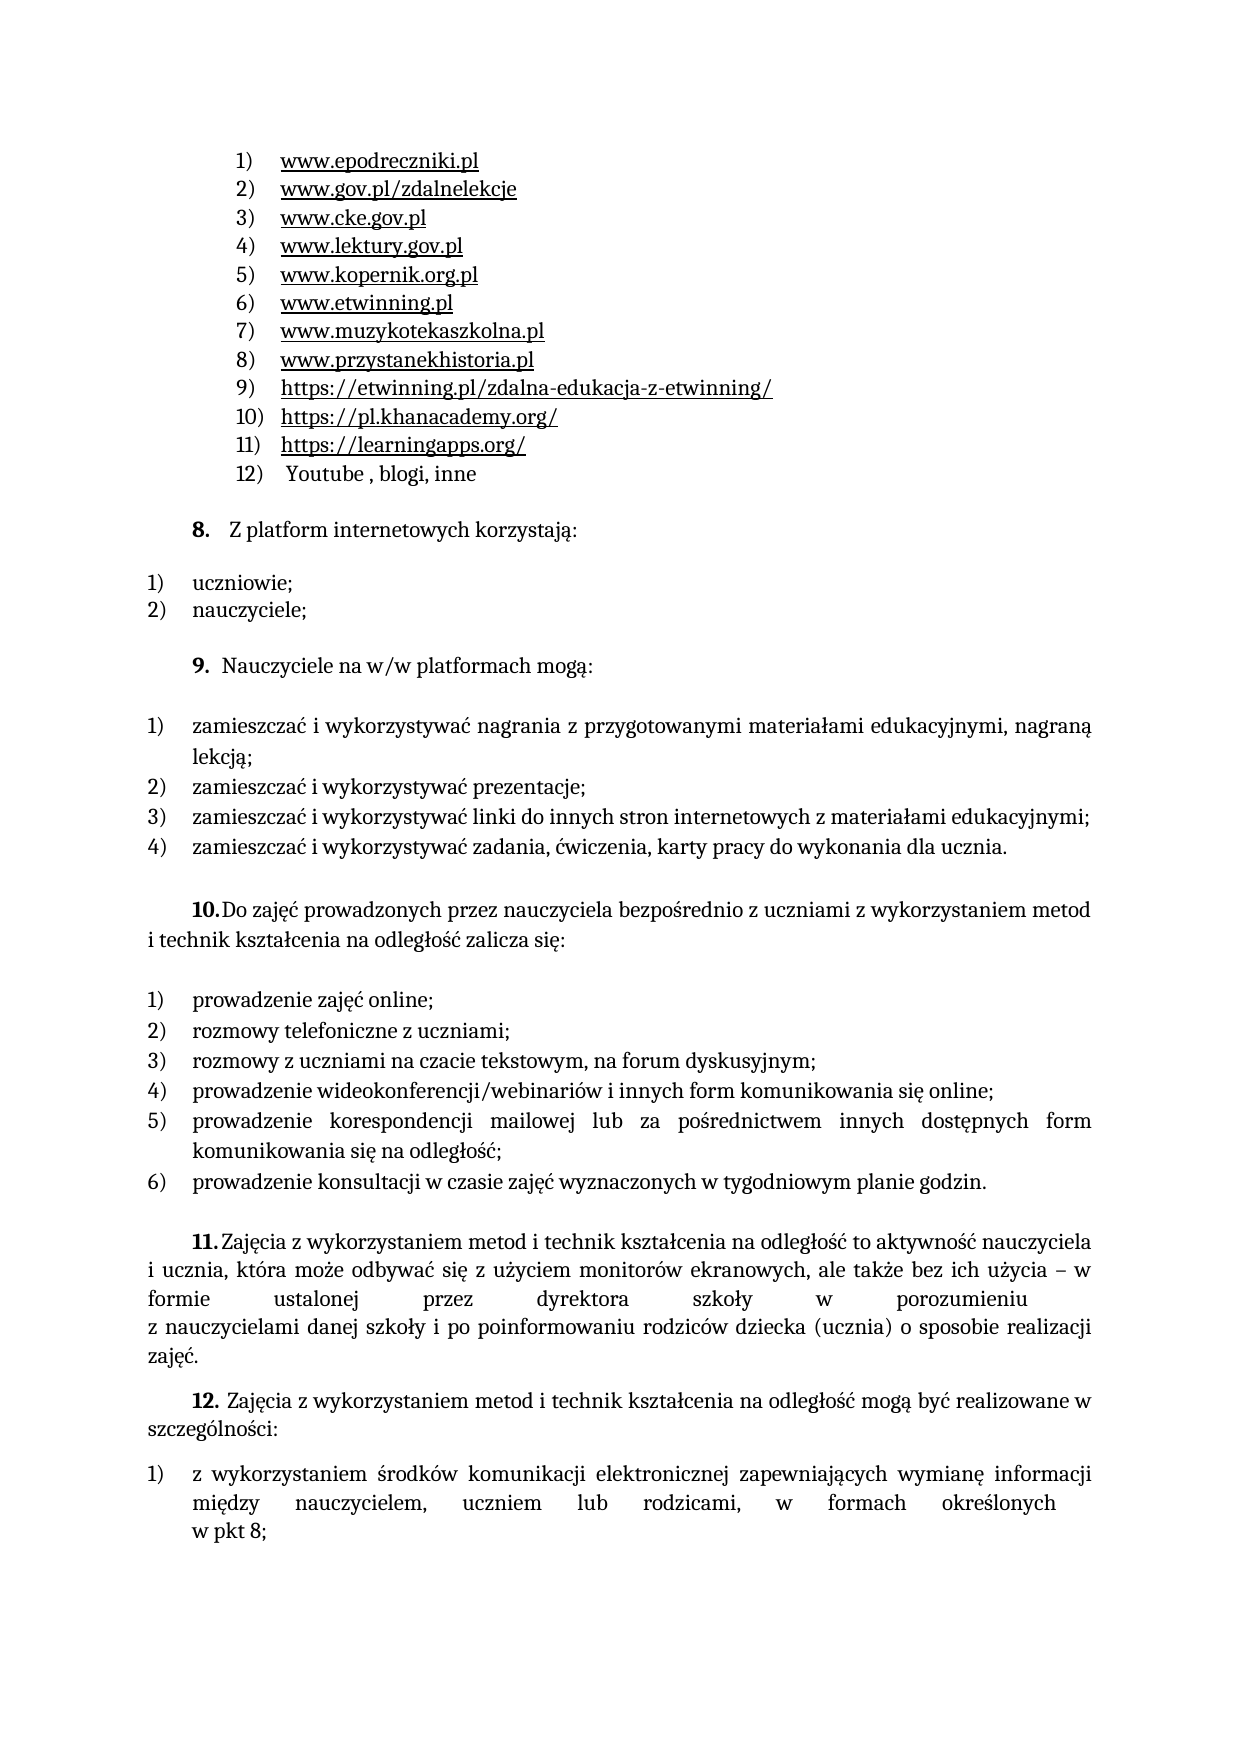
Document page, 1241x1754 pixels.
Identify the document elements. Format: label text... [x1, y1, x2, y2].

list zamieszczać i wykorzystywać linki do innych stron internetowych z materiałami edukacyjnymi; [148, 804, 1093, 830]
list www.gov.pl/zdalnelekcje [236, 176, 1093, 202]
list Nauczyciele na w/w platformach mogą: [192, 653, 1093, 679]
list zamieszczać i wykorzystywać prezentacje; [148, 774, 1093, 800]
list zamieszczać i wykorzystywać zadania, ćwiczenia, karty pracy do wykonania dla ucznia. [148, 834, 1093, 861]
list https://learningapps.org/ [236, 432, 1093, 458]
list www.muzykotekaszkolna.pl [236, 318, 1093, 344]
list prowadzenie zajęć online; [148, 987, 1093, 1013]
list Youtube , blogi, inne [236, 460, 1093, 487]
list uczniowie; [148, 570, 1093, 596]
list Z platform internetowych korzystają: [192, 517, 1093, 544]
list www.kopernik.org.pl [236, 261, 1093, 288]
list prowadzenie korespondencji mailowej lub za pośrednictwem innych dostępnych form komunikowania się na odległość; [148, 1108, 1093, 1164]
list Do zajęć prowadzonych przez nauczyciela bezpośrednio z uczniami z wykorzystaniem metod i technik kształcenia na odległość zalicza się: [148, 897, 1093, 953]
list rozmowy z uczniami na czacie tekstowym, na forum dyskusyjnym; [148, 1048, 1093, 1074]
list prowadzenie konsultacji w czasie zajęć wyznaczonych w tygodniowym planie godzin. [148, 1168, 1093, 1195]
list rozmowy telefoniczne z uczniami; [148, 1017, 1093, 1044]
list www.przystanekhistoria.pl [236, 347, 1093, 373]
list https://pl.khanacademy.org/ [236, 403, 1093, 430]
list prowadzenie wideokonferencji/webinariów i innych form komunikowania się online; [148, 1078, 1093, 1104]
list www.cke.gov.pl [236, 204, 1093, 231]
list https://etwinning.pl/zdalna-edukacja-z-etwinning/ [236, 375, 1093, 401]
list zamieszczać i wykorzystywać nagrania z przygotowanymi materiałami edukacyjnymi, nagraną lekcją; [148, 713, 1093, 770]
list www.epodreczniki.pl [236, 148, 1093, 174]
list Zajęcia z wykorzystaniem metod i technik kształcenia na odległość to aktywność nauczyciela i ucznia, która może odbywać się z użyciem monitorów ekranowych, ale także bez ich użycia – w formie ustalonej przez dyrektora szkoły w porozumieniu z nauczycielami danej szkoły i po poinformowaniu rodziców dziecka (ucznia) o sposobie realizacji zajęć. [148, 1229, 1093, 1369]
list Zajęcia z wykorzystaniem metod i technik kształcenia na odległość mogą być realizowane w szczególności: [148, 1388, 1093, 1442]
list nauczyciele; [148, 596, 1093, 623]
list www.etwinning.pl [236, 290, 1093, 316]
list www.lektury.gov.pl [236, 233, 1093, 259]
list z wykorzystaniem środków komunikacji elektronicznej zapewniających wymianę informacji między nauczycielem, uczniem lub rodzicami, w formach określonych w pkt 8; [148, 1461, 1093, 1544]
